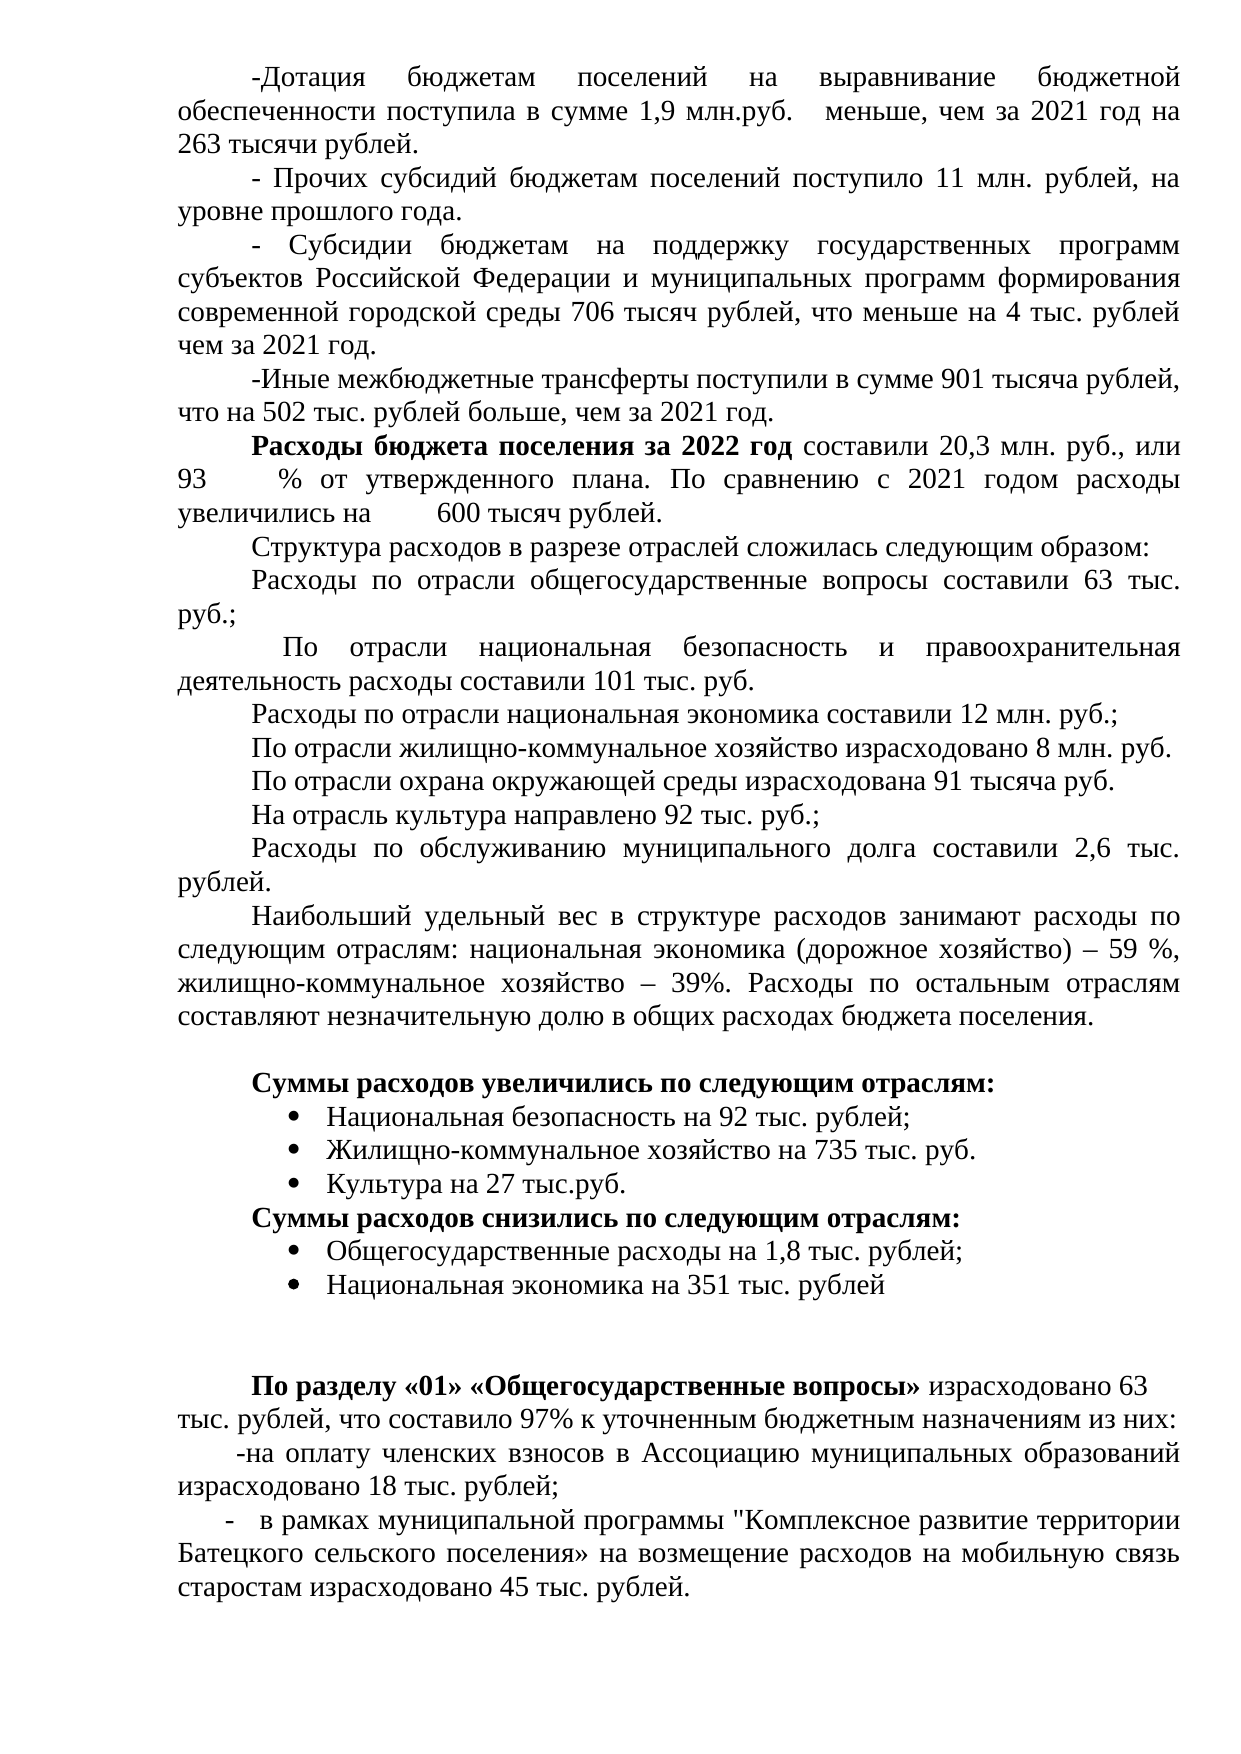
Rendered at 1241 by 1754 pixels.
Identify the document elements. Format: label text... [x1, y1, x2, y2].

text Расходы бюджета поселения за 2022 год составили 20,3 млн. руб., или 93 % от утвержденного плана. По сравнению с 2021 годом расходы увеличились на 600 тысяч рублей. [177, 428, 1181, 529]
text - Прочих субсидий бюджетам поселений поступило 11 млн. рублей, на уровне прошлого года. [177, 160, 1181, 227]
list Общегосударственные расходы на 1,8 тыс. рублей; [288, 1233, 1181, 1267]
text По отрасли жилищно-коммунальное хозяйство израсходовано 8 млн. руб. [177, 730, 1181, 763]
text Суммы расходов снизились по следующим отраслям: [177, 1200, 1181, 1233]
text -на оплату членских взносов в Ассоциацию муниципальных образований израсходовано 18 тыс. рублей; [177, 1435, 1181, 1502]
text Суммы расходов увеличились по следующим отраслям: [177, 1065, 1181, 1099]
text По отрасли охрана окружающей среды израсходована 91 тысяча руб. [177, 763, 1181, 797]
text По отрасли национальная безопасность и правоохранительная деятельность расходы составили 101 тыс. руб. [177, 629, 1181, 696]
text - Субсидии бюджетам на поддержку государственных программ субъектов Российской Федерации и муниципальных программ формирования современной городской среды 706 тысяч рублей, что меньше на 4 тыс. рублей чем за 2021 год. [177, 227, 1181, 361]
text Расходы по отрасли общегосударственные вопросы составили 63 тыс. руб.; [177, 562, 1181, 629]
text -Иные межбюджетные трансферты поступили в сумме 901 тысяча рублей, что на 502 тыс. рублей больше, чем за 2021 год. [177, 361, 1181, 428]
text Наибольший удельный вес в структуре расходов занимают расходы по следующим отраслям: национальная экономика (дорожное хозяйство) – 59 %, жилищно-коммунальное хозяйство – 39%. Расходы по остальным отраслям составляют незначительную долю в общих расходах бюджета поселения. [177, 898, 1181, 1032]
list Жилищно-коммунальное хозяйство на 735 тыс. руб. [288, 1132, 1181, 1166]
text По разделу «01» «Общегосударственные вопросы» израсходовано 63 тыс. рублей, что составило 97% к уточненным бюджетным назначениям из них: [177, 1368, 1181, 1435]
list Национальная экономика на 351 тыс. рублей [288, 1267, 1181, 1301]
text Структура расходов в разрезе отраслей сложилась следующим образом: [177, 529, 1181, 562]
text На отрасль культура направлено 92 тыс. руб.; [177, 797, 1181, 831]
list Национальная безопасность на 92 тыс. рублей; [288, 1099, 1181, 1132]
list Культура на 27 тыс.руб. [288, 1166, 1181, 1200]
text Расходы по обслуживанию муниципального долга составили 2,6 тыс. рублей. [177, 831, 1181, 898]
text -Дотация бюджетам поселений на выравнивание бюджетной обеспеченности поступила в сумме 1,9 млн.руб. меньше, чем за 2021 год на 263 тысячи рублей. [177, 59, 1181, 160]
text - в рамках муниципальной программы "Комплексное развитие территории Батецкого сельского поселения» на возмещение расходов на мобильную связь старостам израсходовано 45 тыс. рублей. [177, 1502, 1181, 1602]
text Расходы по отрасли национальная экономика составили 12 млн. руб.; [177, 696, 1181, 730]
